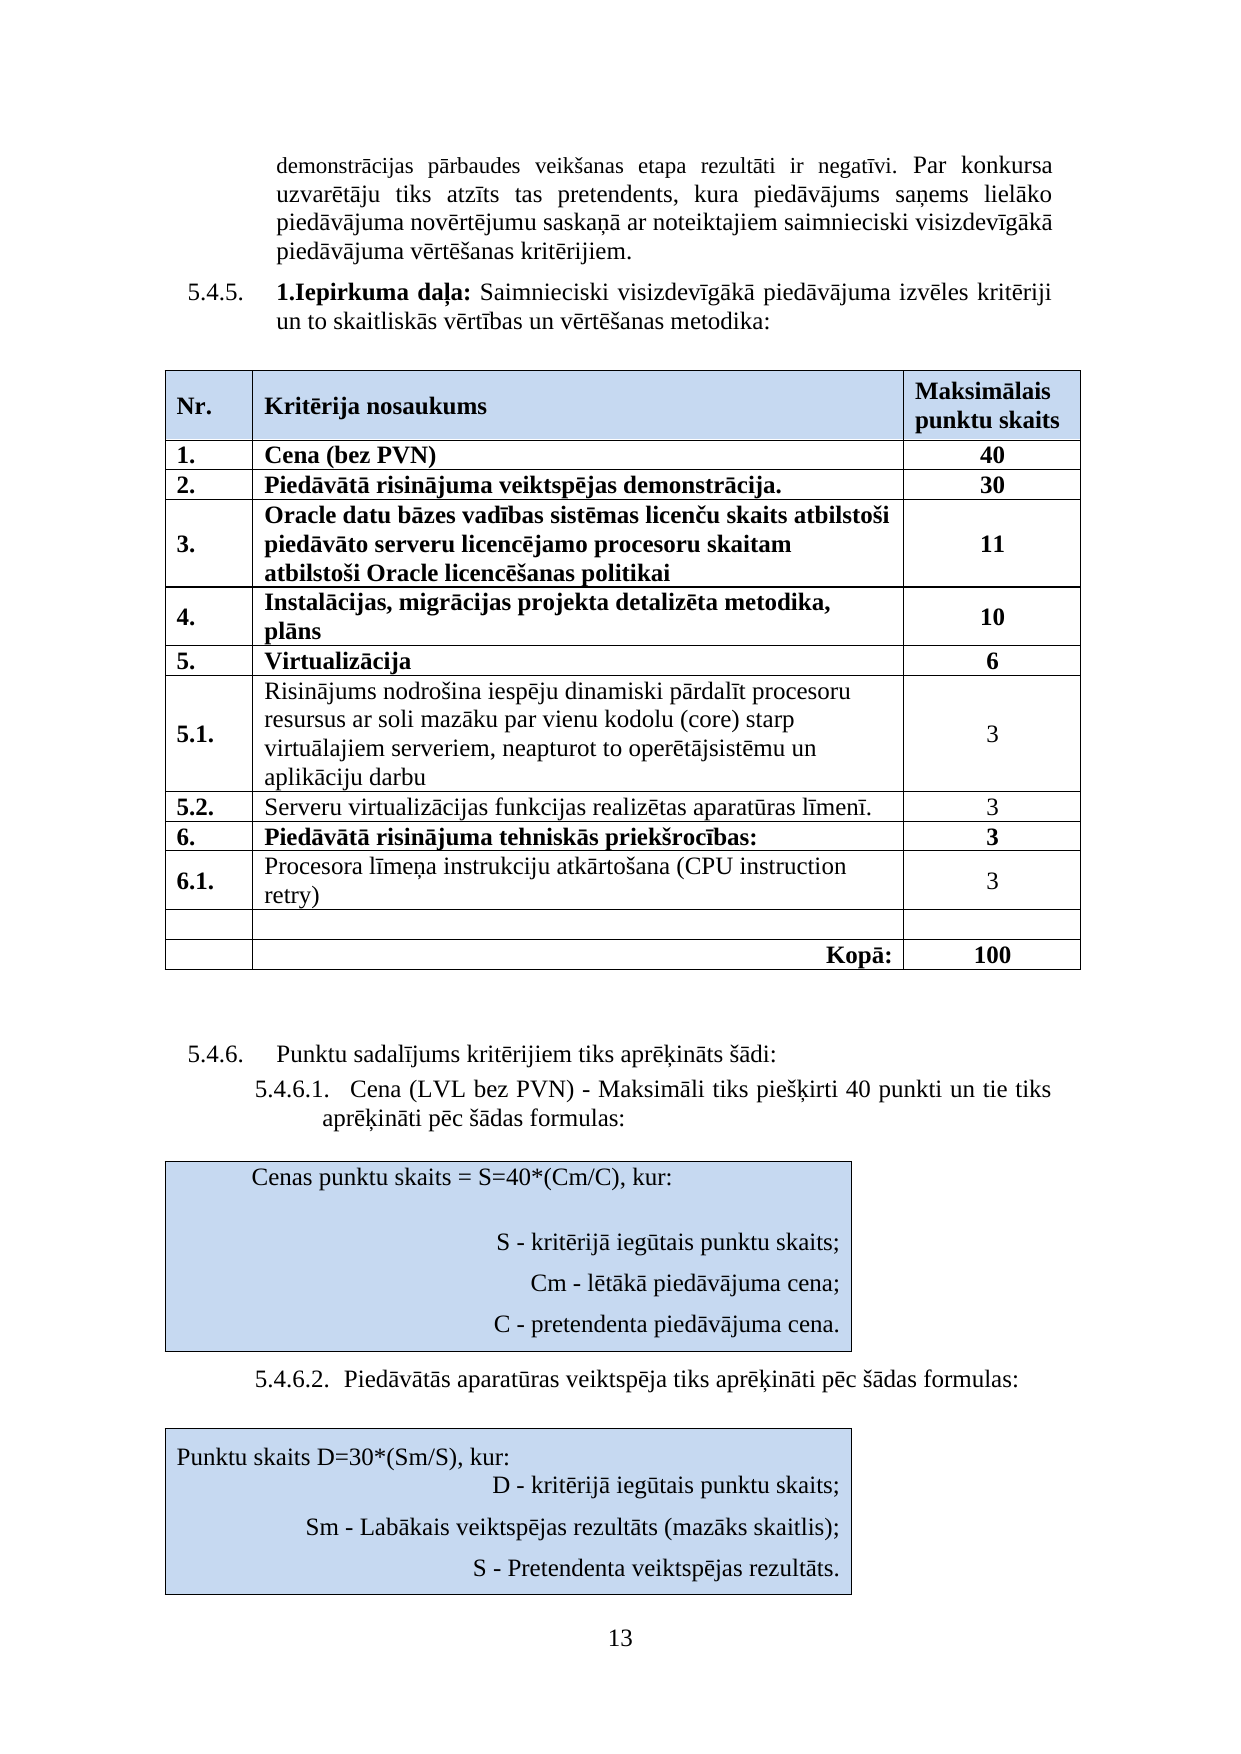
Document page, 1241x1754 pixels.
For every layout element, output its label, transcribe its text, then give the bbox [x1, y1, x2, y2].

table_cell 30 [904, 470, 1080, 499]
table_cell 10 [904, 588, 1080, 645]
table_cell [904, 910, 1080, 939]
subtitle Cena (LVL bez PVN) - Maksimāli tiks piešķirti 40 punkti un tie tiks aprēķināti pēc šādas formulas: [254, 1074, 1053, 1132]
table_cell Instalācijas, migrācijas projekta detalizēta metodika, plāns [253, 588, 903, 645]
table_cell 2. [166, 470, 252, 499]
table_header Punktu skaits D=30*(Sm/S), kur: [166, 1429, 851, 1470]
table_cell [166, 910, 252, 939]
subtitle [187, 150, 1053, 265]
table_cell Procesora līmeņa instrukciju atkārtošana (CPU instruction retry) [253, 851, 903, 909]
subtitle 1.Iepirkuma daļa: Saimnieciski visizdevīgākā piedāvājuma izvēles kritēriji un to skaitliskās vērtības un vērtēšanas metodika: [187, 277, 1053, 335]
table_cell 5.1. [166, 676, 252, 791]
table_cell 100 [904, 940, 1080, 968]
table_cell Piedāvātā risinājuma veiktspējas demonstrācija. [253, 470, 903, 499]
table_header Kritērija nosaukums [253, 371, 903, 439]
table_cell 4. [166, 588, 252, 645]
table_cell Risinājums nodrošina iespēju dinamiski pārdalīt procesoru resursus ar soli mazāku par vienu kodolu (core) starp virtuālajiem serveriem, neapturot to operētājsistēmu un aplikāciju darbu [253, 676, 903, 791]
table_cell 6.1. [166, 851, 252, 909]
table_cell 6 [904, 646, 1080, 675]
table_header Maksimālais punktu skaits [904, 371, 1080, 439]
table_cell 1. [166, 441, 252, 469]
table_cell 3 [904, 822, 1080, 850]
table_cell S - kritērijā iegūtais punktu skaits; Cm - lētākā piedāvājuma cena; C - pretendenta piedāvājuma cena. [166, 1227, 851, 1351]
table_cell 3 [904, 676, 1080, 791]
table_cell 6. [166, 822, 252, 850]
subtitle Punktu sadalījums kritērijiem tiks aprēķināts šādi: [187, 1039, 1053, 1068]
table_cell 40 [904, 441, 1080, 469]
subtitle Piedāvātās aparatūras veiktspēja tiks aprēķināti pēc šādas formulas: [254, 1364, 1053, 1393]
table_cell Kopā: [253, 940, 903, 968]
table_cell Oracle datu bāzes vadības sistēmas licenču skaits atbilstoši piedāvāto serveru licencējamo procesoru skaitam atbilstoši Oracle licencēšanas politikai [253, 500, 903, 586]
table_header Cenas punktu skaits = S=40*(Cm/C), kur: [166, 1162, 851, 1227]
table_cell [253, 910, 903, 939]
table_header Nr. [166, 371, 252, 439]
table_cell 3. [166, 500, 252, 586]
table_cell Piedāvātā risinājuma tehniskās priekšrocības: [253, 822, 903, 850]
table_cell 11 [904, 500, 1080, 586]
table_cell Serveru virtualizācijas funkcijas realizētas aparatūras līmenī. [253, 792, 903, 821]
table_cell 5.2. [166, 792, 252, 821]
table_cell Virtualizācija [253, 646, 903, 675]
table_cell D - kritērijā iegūtais punktu skaits; Sm - Labākais veiktspējas rezultāts (mazāks skaitlis); S - Pretendenta veiktspējas rezultāts. [166, 1470, 851, 1594]
table_cell 5. [166, 646, 252, 675]
table_cell Cena (bez PVN) [253, 441, 903, 469]
table_cell 3 [904, 792, 1080, 821]
table_cell 3 [904, 851, 1080, 909]
table_cell [166, 940, 252, 968]
